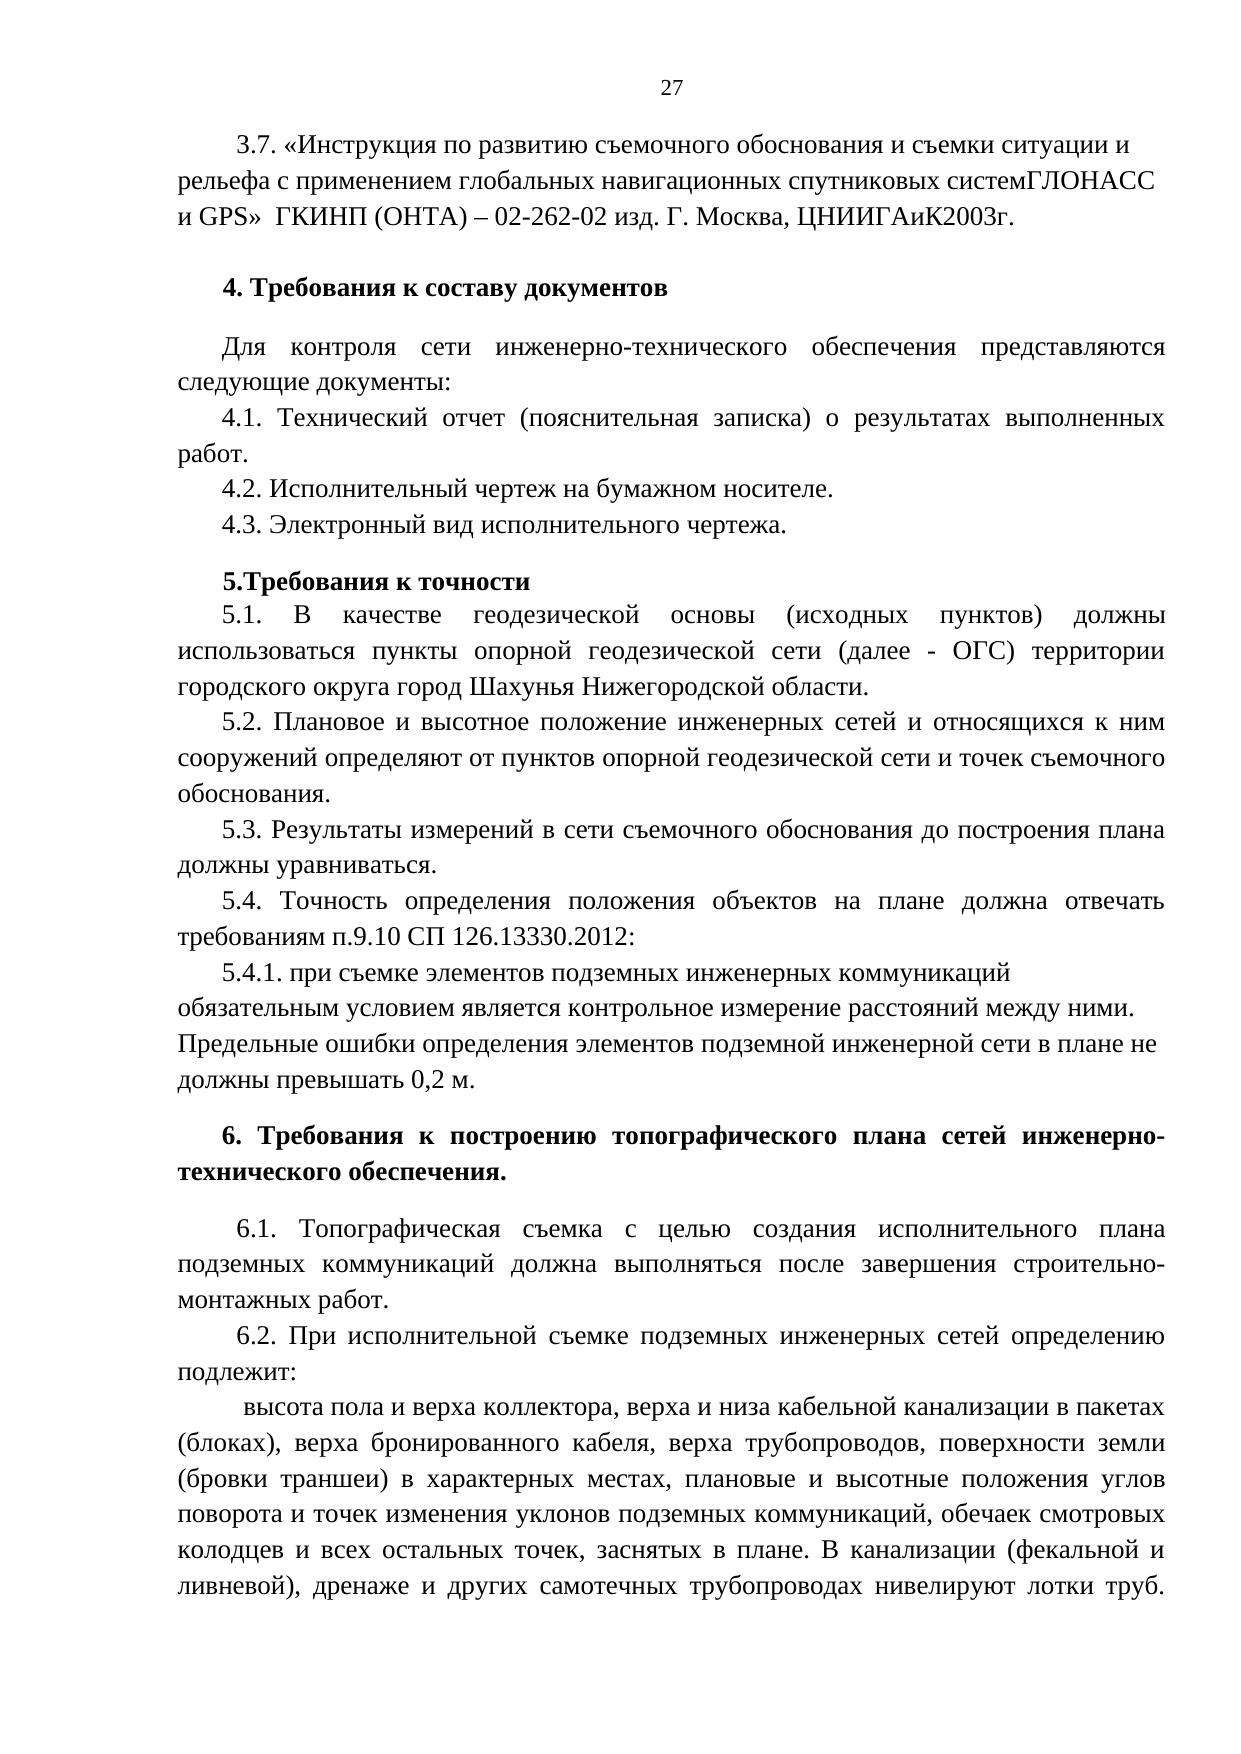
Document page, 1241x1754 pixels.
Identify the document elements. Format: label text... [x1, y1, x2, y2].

subtitle 5.Требования к точности [178, 565, 1159, 596]
text 4.2. Исполнительный чертеж на бумажном носителе. [177, 472, 1167, 504]
text 3.7. «Инструкция по развитию съемочного обоснования и съемки ситуации и рельефа с применением глобальных навигационных спутниковых системГЛОНАСС и GPS» ГКИНП (ОНТА) – 02-262-02 изд. Г. Москва, ЦНИИГАиК2003г. [177, 128, 1167, 231]
text 4.1. Технический отчет (пояснительная записка) о результатах выполненных работ. [177, 401, 1167, 468]
subtitle 5.4. Точность определения положения объектов на плане должна отвечать требованиям п.9.10 СП 126.13330.2012: [177, 884, 1167, 951]
text 6.2. При исполнительной съемке подземных инженерных сетей определению подлежит: [177, 1319, 1167, 1386]
subtitle 5.2. Плановое и высотное положение инженерных сетей и относящихся к ним сооружений определяют от пунктов опорной геодезической сети и точек съемочного обоснования. [177, 706, 1167, 808]
subtitle Для контроля сети инженерно-технического обеспечения представляются следующие документы: [177, 329, 1167, 396]
subtitle 5.1. В качестве геодезической основы (исходных пунктов) должны использоваться пункты опорной геодезической сети (далее - ОГС) территории городского округа город Шахунья Нижегородской области. [177, 598, 1167, 701]
subtitle 4. Требования к составу документов [178, 271, 1159, 302]
text 5.4.1. при съемке элементов подземных инженерных коммуникаций обязательным условием является контрольное измерение расстояний между ними. Предельные ошибки определения элементов подземной инженерной сети в плане не должны превышать 0,2 м. [177, 956, 1167, 1094]
text 4.3. Электронный вид исполнительного чертежа. [177, 508, 1167, 539]
subtitle 5.3. Результаты измерений в сети съемочного обоснования до построения плана должны уравниваться. [177, 813, 1167, 879]
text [177, 1390, 1167, 1600]
text 6.1. Топографическая съемка с целью создания исполнительного плана подземных коммуникаций должна выполняться после завершения строительно-монтажных работ. [177, 1212, 1167, 1314]
text 6. Требования к построению топографического плана сетей инженерно- технического обеспечения. [177, 1119, 1167, 1186]
